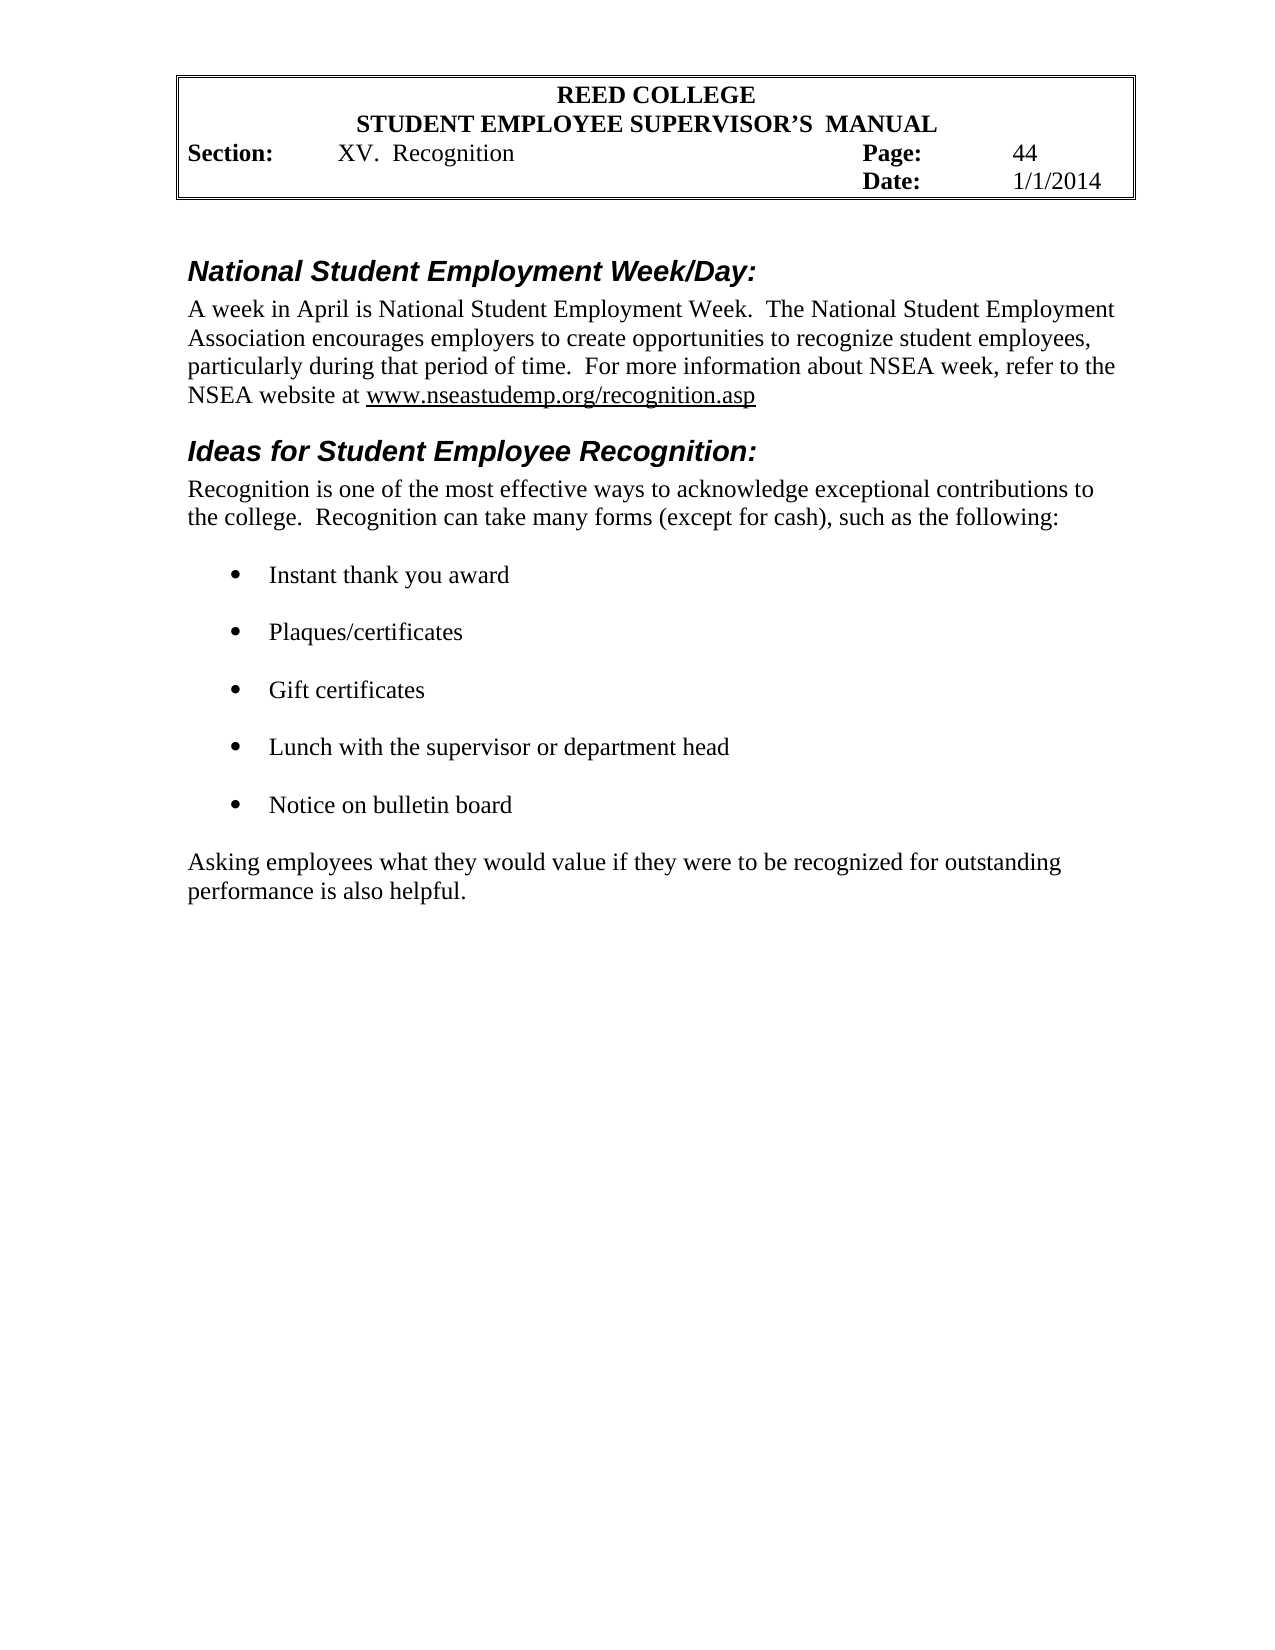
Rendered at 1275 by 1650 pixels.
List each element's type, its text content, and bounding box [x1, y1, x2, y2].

text Asking employees what they would value if they were to be recognized for outstanding performance is also helpful. [187, 847, 1125, 905]
subtitle Ideas for Student Employee Recognition: [187, 434, 1125, 467]
list Plaques/certificates [231, 617, 1125, 646]
list Instant thank you award [231, 560, 1125, 589]
text A week in April is National Student Employment Week. The National Student Employment Association encourages employers to create opportunities to recognize student employees, particularly during that period of time. For more information about NSEA week, refer to the NSEA website at www.nseastudemp.org/recognition.asp [187, 294, 1125, 409]
subtitle National Student Employment Week/Day: [187, 254, 1125, 288]
text Recognition is one of the most effective ways to acknowledge exceptional contributions to the college. Recognition can take many forms (except for cash), such as the following: [187, 474, 1125, 531]
list Lunch with the supervisor or department head [231, 732, 1125, 761]
list Notice on bulletin board [231, 790, 1125, 819]
list Gift certificates [231, 675, 1125, 704]
